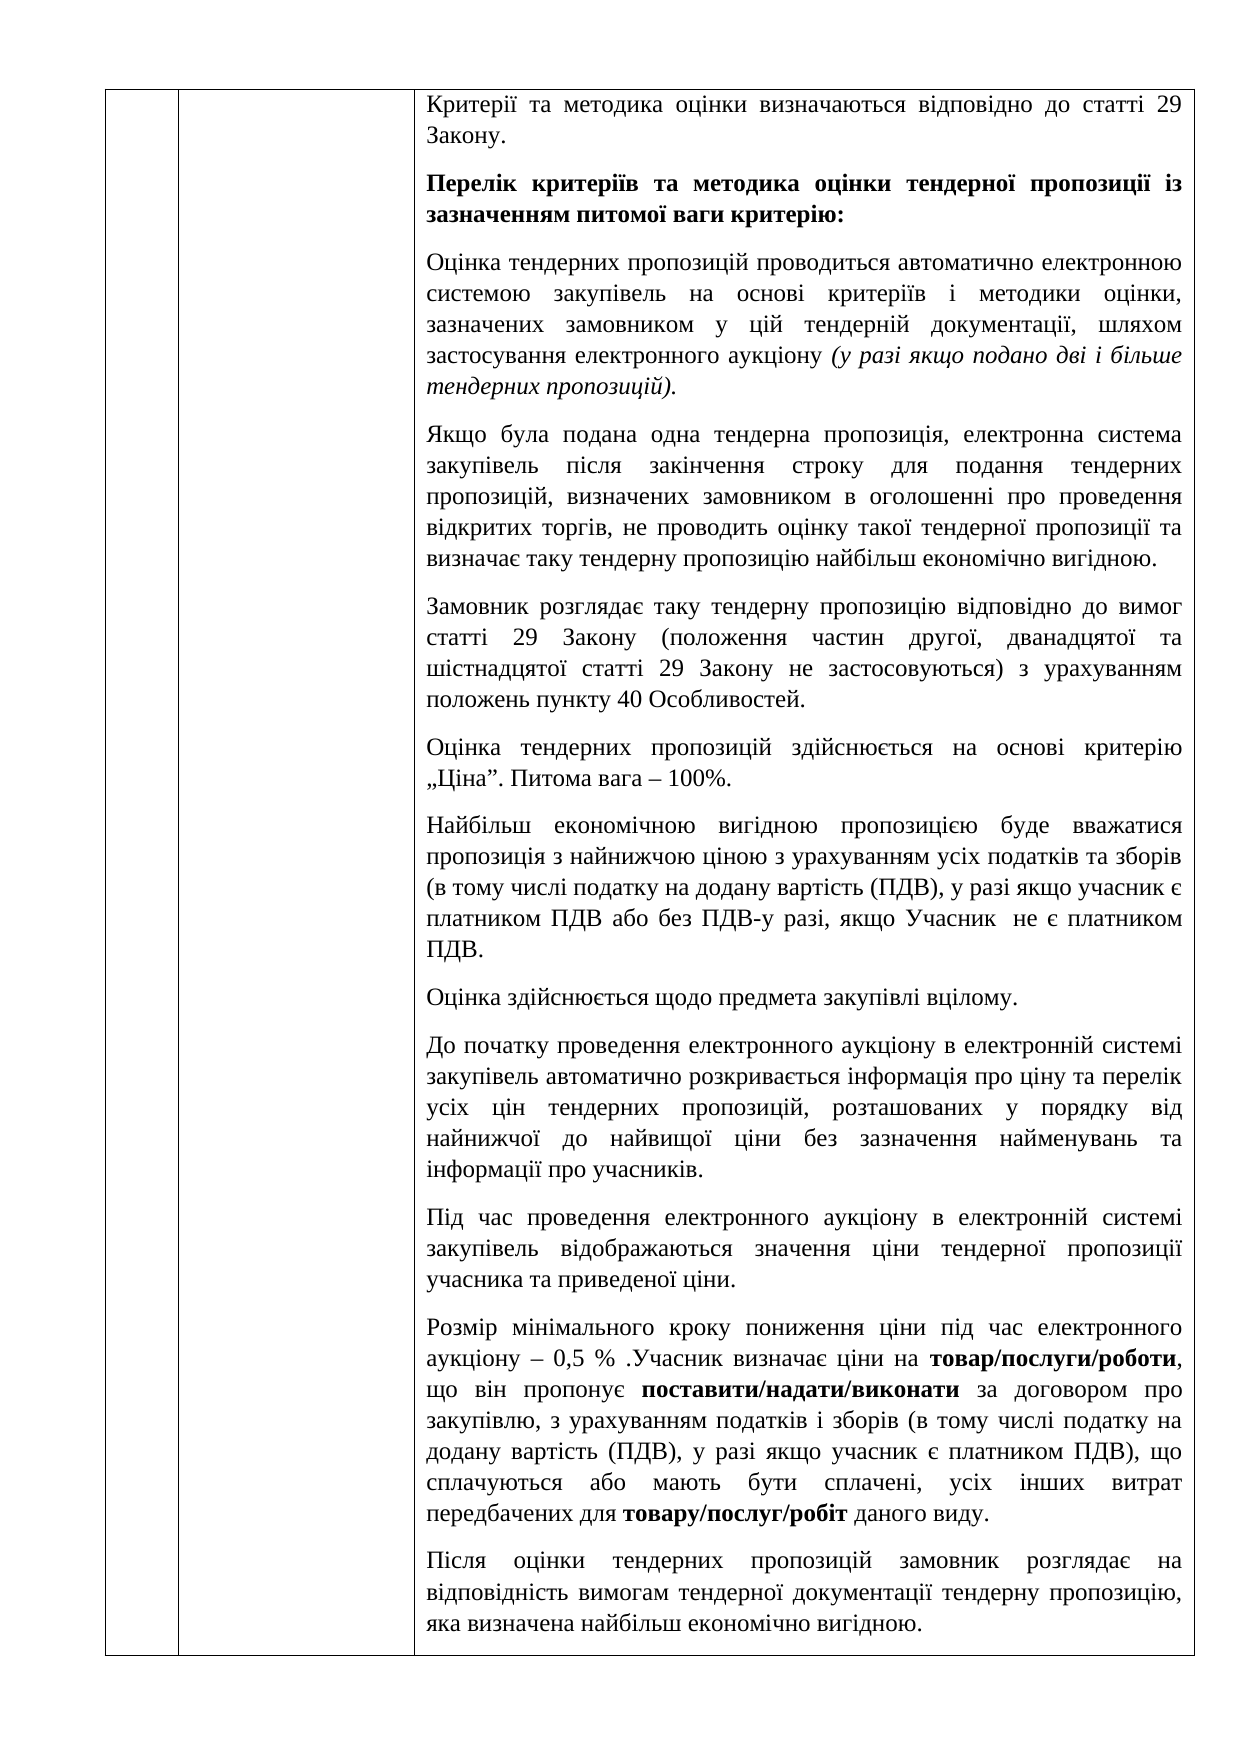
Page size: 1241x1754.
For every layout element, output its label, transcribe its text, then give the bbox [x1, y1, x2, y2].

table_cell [415, 90, 1194, 1655]
table_cell 1 [106, 90, 178, 1655]
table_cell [179, 90, 414, 1655]
